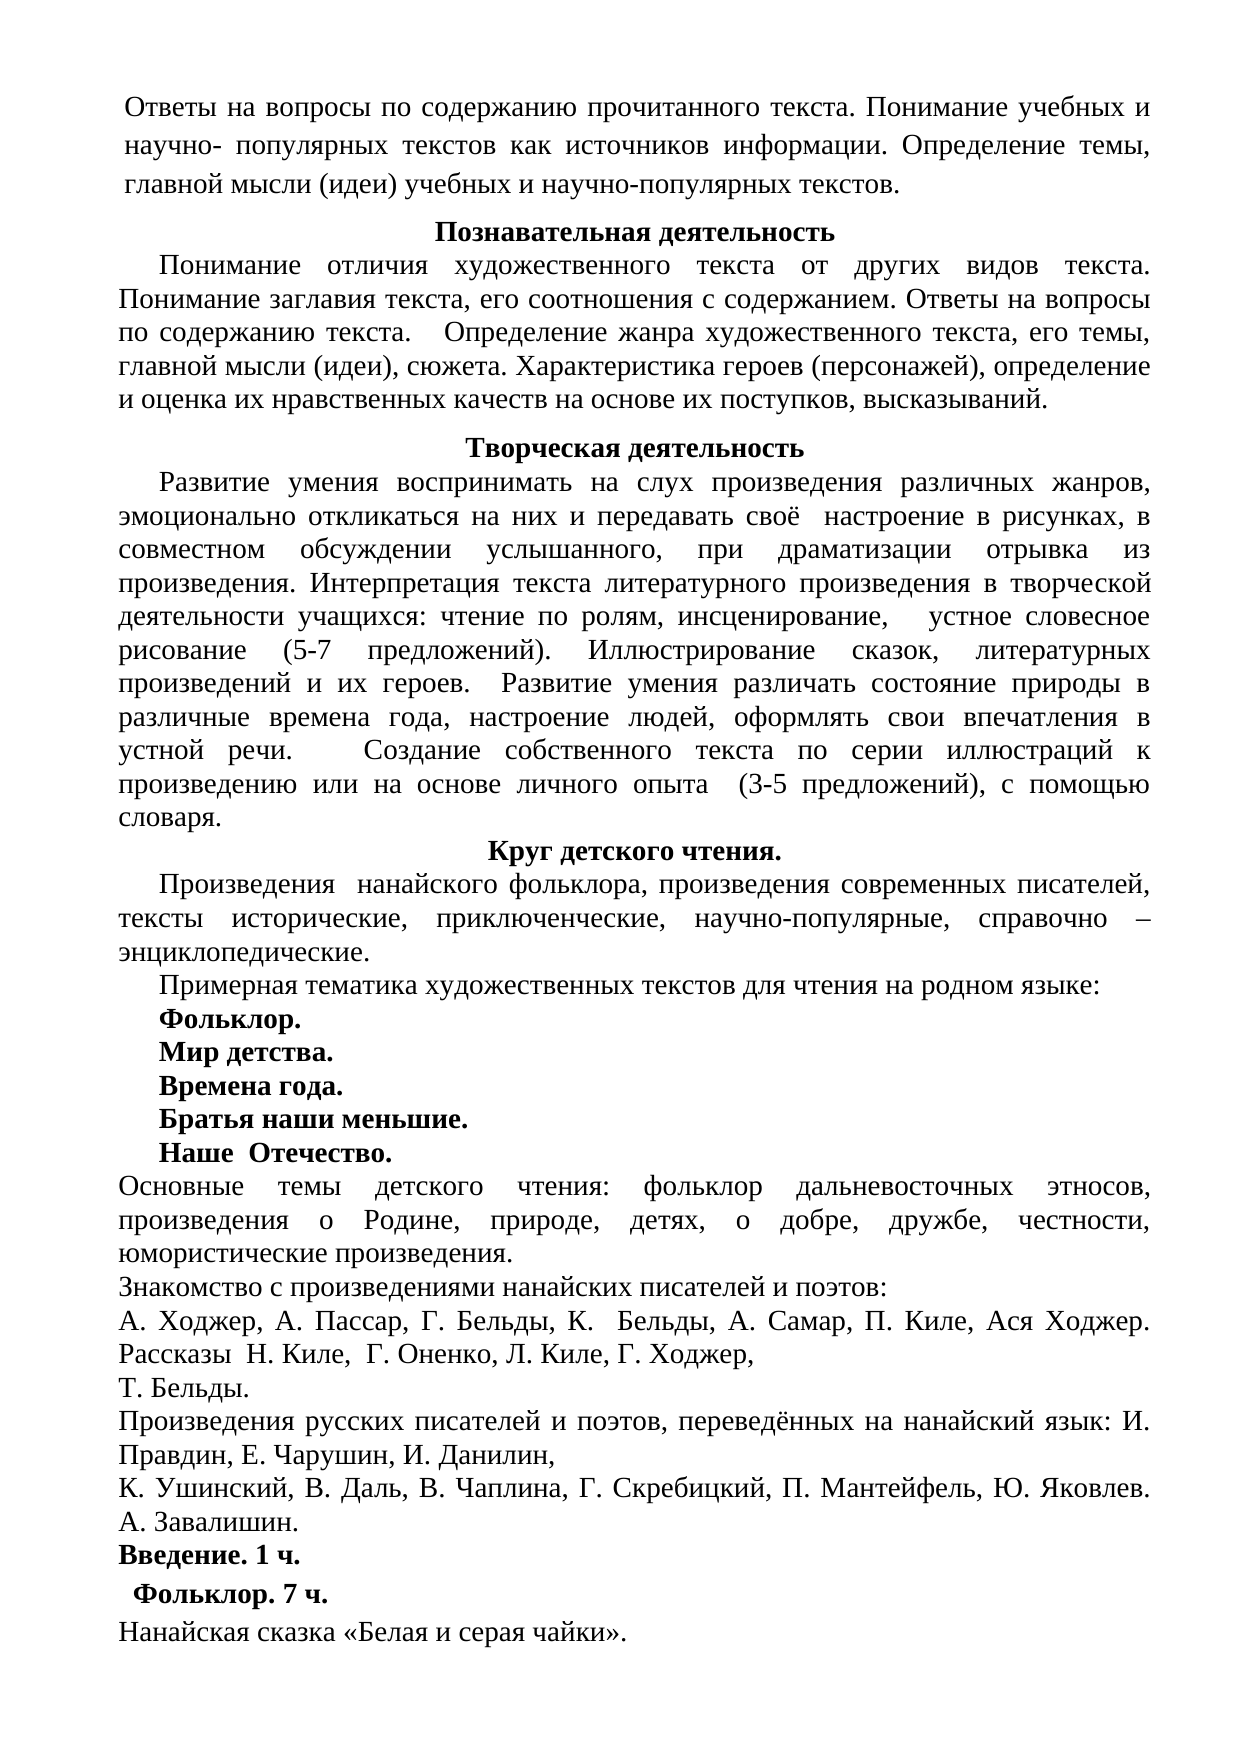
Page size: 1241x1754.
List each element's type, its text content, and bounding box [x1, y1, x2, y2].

text Круг детского чтения. [118, 833, 1152, 867]
text Наше Отечество. [118, 1135, 1152, 1168]
text Понимание отличия художественного текста от других видов текста. Понимание заглавия текста, его соотношения с содержанием. Ответы на вопросы по содержанию текста. Определение жанра художественного текста, его темы, главной мысли (идеи), сюжета. Характеристика героев (персонажей), определение и оценка их нравственных качеств на основе их поступков, высказываний. [118, 247, 1152, 415]
text Развитие умения воспринимать на слух произведения различных жанров, эмоционально откликаться на них и передавать своё настроение в рисунках, в совместном обсуждении услышанного, при драматизации отрывка из произведения. Интерпретация текста литературного произведения в творческой деятельности учащихся: чтение по ролям, инсценирование, устное словесное рисование (5-7 предложений). Иллюстрирование сказок, литературных произведений и их героев. Развитие умения различать состояние природы в различные времена года, настроение людей, оформлять свои впечатления в устной речи. Создание собственного текста по серии иллюстраций к произведению или на основе личного опыта (3-5 предложений), с помощью словаря. [118, 464, 1152, 833]
text Основные темы детского чтения: фольклор дальневосточных этносов, произведения о Родине, природе, детях, о добре, дружбе, честности, юмористические произведения. [118, 1168, 1152, 1269]
text Т. Бельды. [118, 1370, 1152, 1403]
text Произведения русских писателей и поэтов, переведённых на нанайский язык: И. Правдин, Е. Чарушин, И. Данилин, [118, 1403, 1152, 1470]
text Фольклор. [118, 1001, 1152, 1034]
text Познавательная деятельность [118, 214, 1152, 247]
text Произведения нанайского фольклора, произведения современных писателей, тексты исторические, приключенческие, научно-популярные, справочно – энциклопедические. [118, 867, 1152, 967]
text Времена года. [118, 1068, 1152, 1101]
text Ответы на вопросы по содержанию прочитанного текста. Понимание учебных и научно- популярных текстов как источников информации. Определение темы, главной мысли (идеи) учебных и научно-популярных текстов. [124, 89, 1152, 199]
text Примерная тематика художественных текстов для чтения на родном языке: [118, 967, 1152, 1001]
text Нанайская сказка «Белая и серая чайки». [118, 1614, 1152, 1648]
text Творческая деятельность [118, 431, 1152, 464]
text Введение. 1 ч. [118, 1537, 1152, 1571]
text Братья наши меньшие. [118, 1101, 1152, 1135]
text Мир детства. [118, 1034, 1152, 1068]
text Фольклор. 7 ч. [118, 1576, 1152, 1609]
text А. Ходжер, А. Пассар, Г. Бельды, К. Бельды, А. Самар, П. Киле, Ася Ходжер. Рассказы Н. Киле, Г. Оненко, Л. Киле, Г. Ходжер, [118, 1303, 1152, 1370]
text К. Ушинский, В. Даль, В. Чаплина, Г. Скребицкий, П. Мантейфель, Ю. Яковлев. А. Завалишин. [118, 1470, 1152, 1537]
text Знакомство с произведениями нанайских писателей и поэтов: [118, 1269, 1152, 1303]
